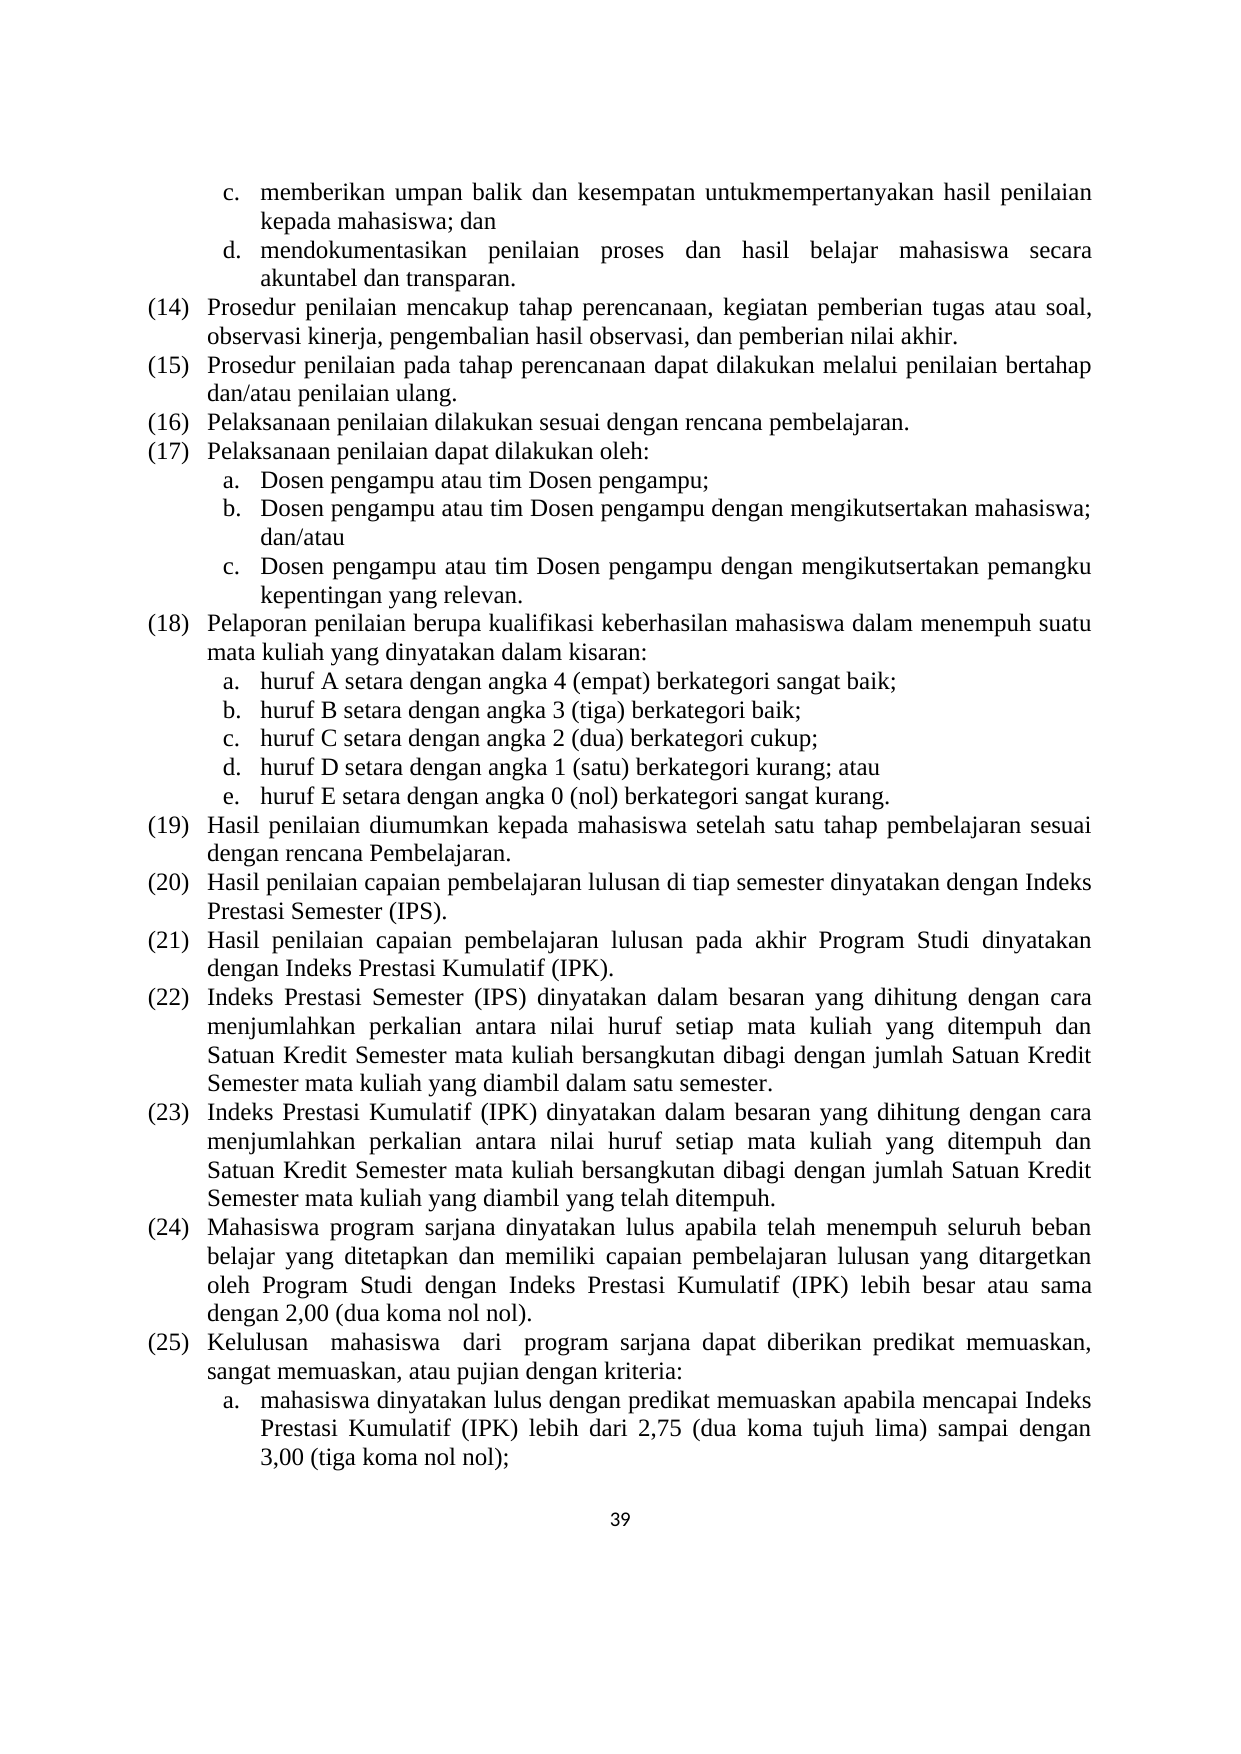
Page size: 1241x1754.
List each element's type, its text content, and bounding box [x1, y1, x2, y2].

list mahasiswa dinyatakan lulus dengan predikat memuaskan apabila mencapai Indeks Prestasi Kumulatif (IPK) lebih dari 2,75 (dua koma tujuh lima) sampai dengan 3,00 (tiga koma nol nol); [223, 1385, 1092, 1471]
list Kelulusan mahasiswa dari program sarjana dapat diberikan predikat memuaskan, sangat memuaskan, atau pujian dengan kriteria: [148, 1327, 1092, 1385]
list huruf B setara dengan angka 3 (tiga) berkategori baik; [223, 695, 1092, 723]
list Dosen pengampu atau tim Dosen pengampu dengan mengikutsertakan mahasiswa; dan/atau [223, 493, 1092, 551]
list Mahasiswa program sarjana dinyatakan lulus apabila telah menempuh seluruh beban belajar yang ditetapkan dan memiliki capaian pembelajaran lulusan yang ditargetkan oleh Program Studi dengan Indeks Prestasi Kumulatif (IPK) lebih besar atau sama dengan 2,00 (dua koma nol nol). [148, 1212, 1092, 1327]
list Pelaporan penilaian berupa kualifikasi keberhasilan mahasiswa dalam menempuh suatu mata kuliah yang dinyatakan dalam kisaran: [148, 608, 1092, 666]
list Pelaksanaan penilaian dilakukan sesuai dengan rencana pembelajaran. [148, 407, 1092, 436]
list Indeks Prestasi Semester (IPS) dinyatakan dalam besaran yang dihitung dengan cara menjumlahkan perkalian antara nilai huruf setiap mata kuliah yang ditempuh dan Satuan Kredit Semester mata kuliah bersangkutan dibagi dengan jumlah Satuan Kredit Semester mata kuliah yang diambil dalam satu semester. [148, 982, 1092, 1097]
list memberikan umpan balik dan kesempatan untukmempertanyakan hasil penilaian kepada mahasiswa; dan [223, 177, 1092, 235]
list Indeks Prestasi Kumulatif (IPK) dinyatakan dalam besaran yang dihitung dengan cara menjumlahkan perkalian antara nilai huruf setiap mata kuliah yang ditempuh dan Satuan Kredit Semester mata kuliah bersangkutan dibagi dengan jumlah Satuan Kredit Semester mata kuliah yang diambil yang telah ditempuh. [148, 1097, 1092, 1212]
list Dosen pengampu atau tim Dosen pengampu; [223, 465, 1092, 493]
list Hasil penilaian capaian pembelajaran lulusan di tiap semester dinyatakan dengan Indeks Prestasi Semester (IPS). [148, 867, 1092, 925]
list huruf D setara dengan angka 1 (satu) berkategori kurang; atau [223, 752, 1092, 781]
list huruf E setara dengan angka 0 (nol) berkategori sangat kurang. [223, 781, 1092, 810]
list Dosen pengampu atau tim Dosen pengampu dengan mengikutsertakan pemangku kepentingan yang relevan. [223, 551, 1092, 608]
list Prosedur penilaian pada tahap perencanaan dapat dilakukan melalui penilaian bertahap dan/atau penilaian ulang. [148, 350, 1092, 407]
list huruf A setara dengan angka 4 (empat) berkategori sangat baik; [223, 666, 1092, 695]
list Prosedur penilaian mencakup tahap perencanaan, kegiatan pemberian tugas atau soal, observasi kinerja, pengembalian hasil observasi, dan pemberian nilai akhir. [148, 292, 1092, 350]
list mendokumentasikan penilaian proses dan hasil belajar mahasiswa secara akuntabel dan transparan. [223, 235, 1092, 292]
list huruf C setara dengan angka 2 (dua) berkategori cukup; [223, 723, 1092, 752]
list Hasil penilaian capaian pembelajaran lulusan pada akhir Program Studi dinyatakan dengan Indeks Prestasi Kumulatif (IPK). [148, 925, 1092, 982]
list Pelaksanaan penilaian dapat dilakukan oleh: [148, 436, 1092, 465]
list Hasil penilaian diumumkan kepada mahasiswa setelah satu tahap pembelajaran sesuai dengan rencana Pembelajaran. [148, 810, 1092, 867]
